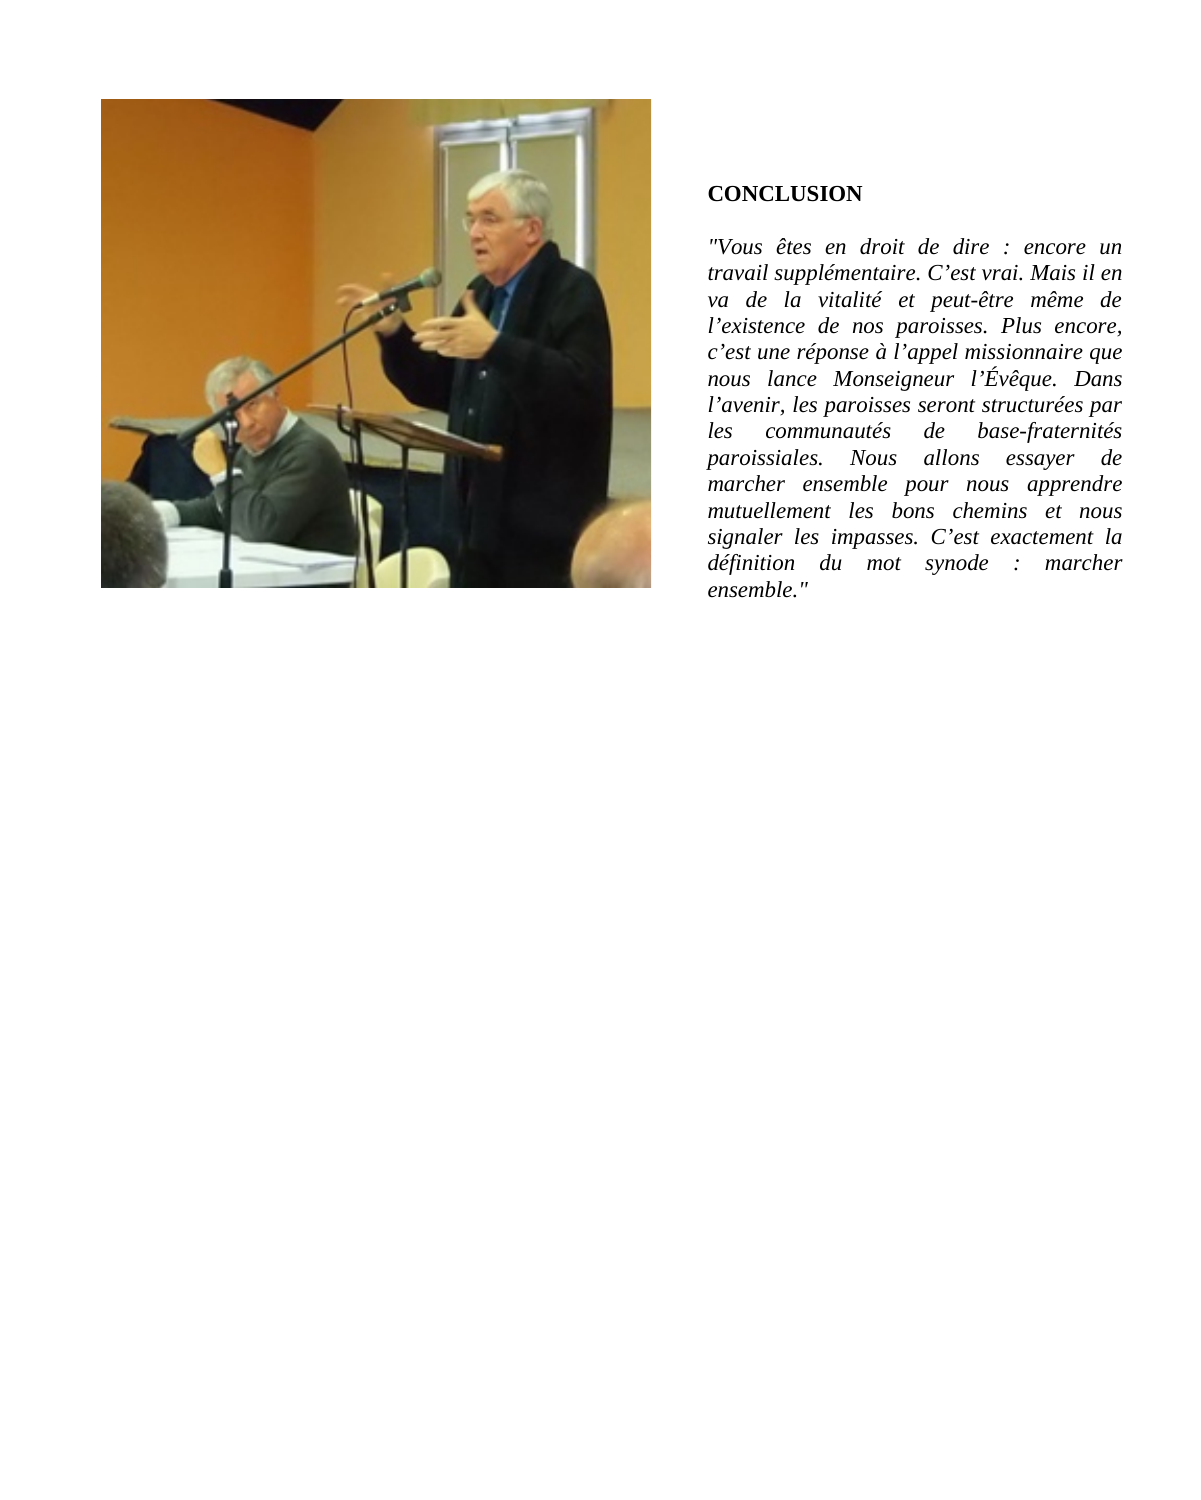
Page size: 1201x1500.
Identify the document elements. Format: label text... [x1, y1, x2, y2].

text "Vous êtes en droit de dire : encore un travail supplémentaire. C’est vrai. Mais il en va de la vitalité et peut-être même de l’existence de nos paroisses. Plus encore, c’est une réponse à l’appel missionnaire que nous lance Monseigneur l’Évêque. Dans l’avenir, les paroisses seront structurées par les communautés de base-fraternités paroissiales. Nous allons essayer de marcher ensemble pour nous apprendre mutuellement les bons chemins et nous signaler les impasses. C’est exactement la définition du mot synode : marcher ensemble." [650, 233, 1125, 576]
text CONCLUSION [650, 180, 1125, 207]
picture [101, 99, 650, 587]
